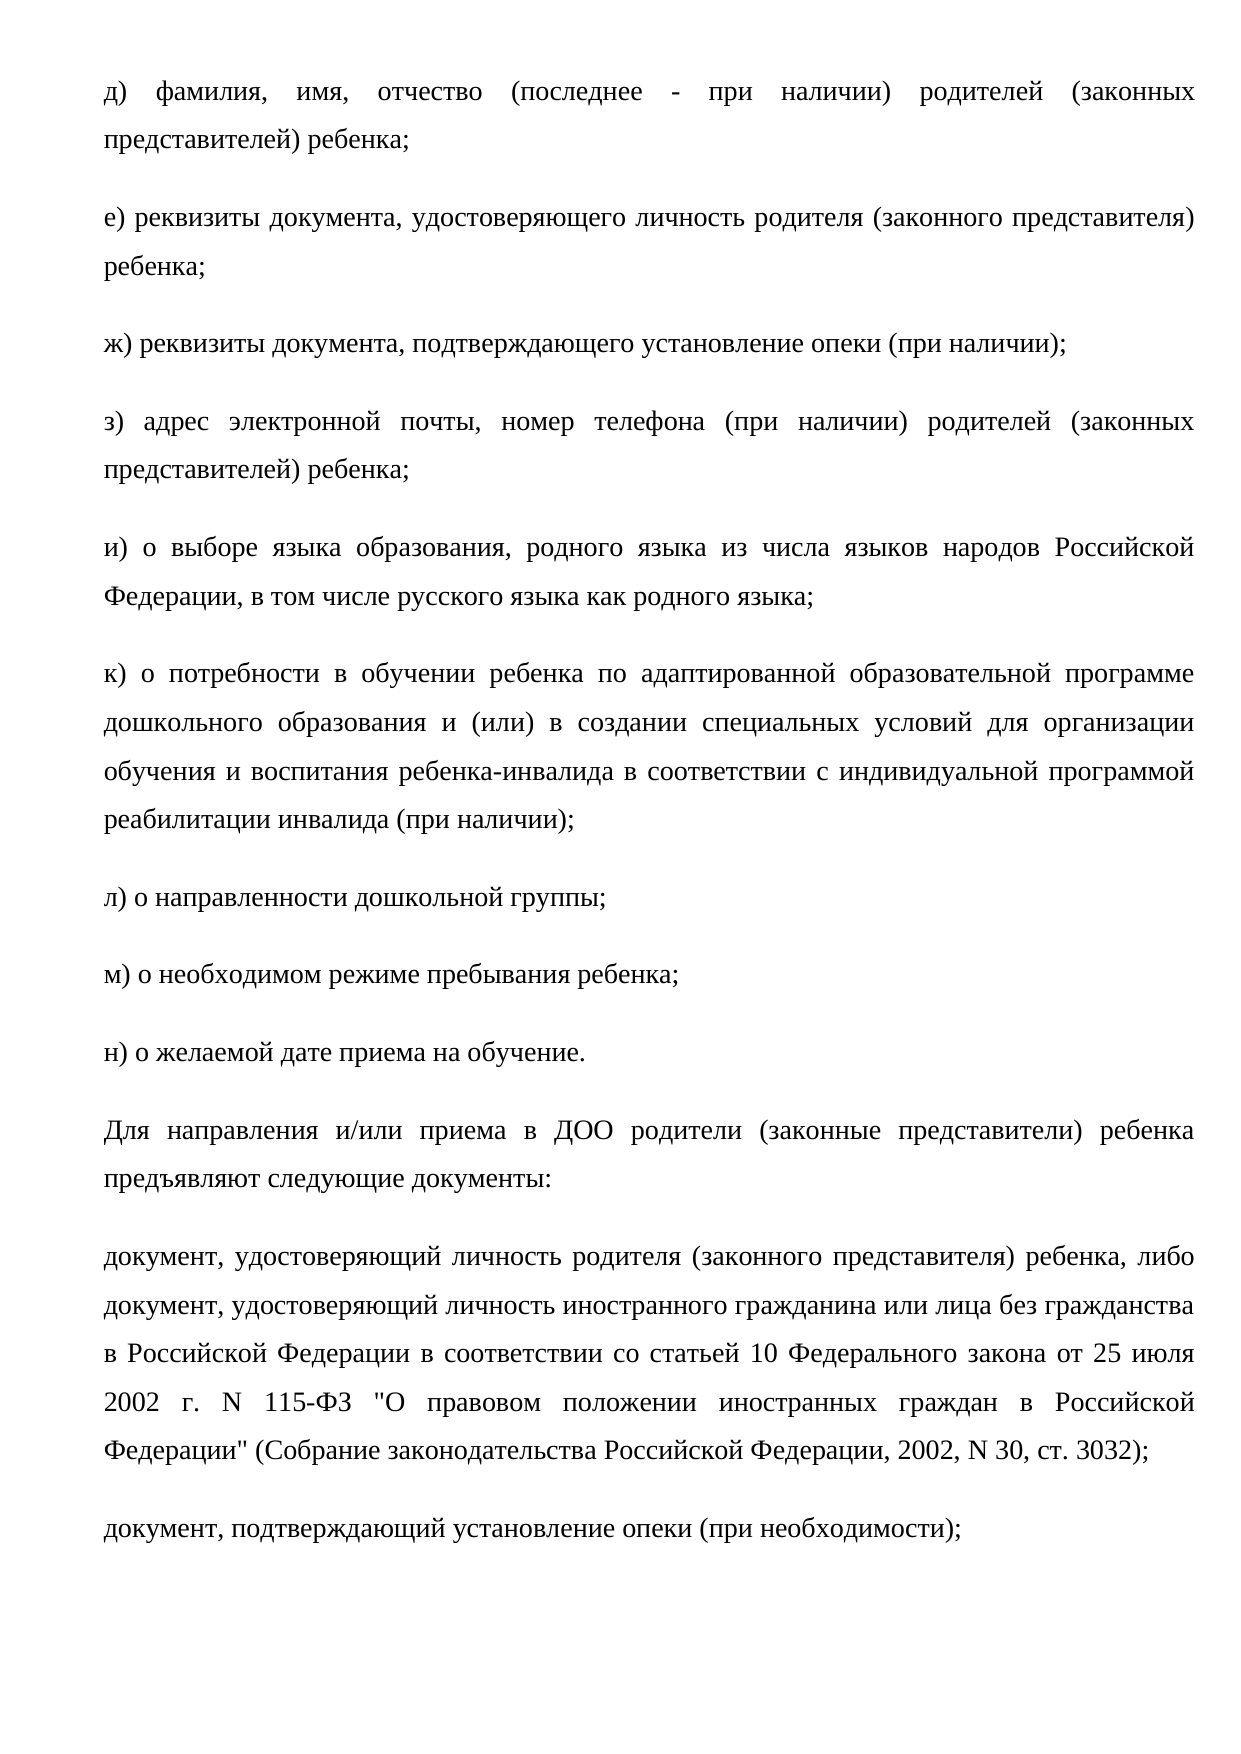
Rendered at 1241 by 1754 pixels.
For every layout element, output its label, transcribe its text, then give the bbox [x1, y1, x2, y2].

text и) о выборе языка образования, родного языка из числа языков народов Российской Федерации, в том числе русского языка как родного языка; [103, 530, 1196, 611]
text м) о необходимом режиме пребывания ребенка; [103, 958, 1196, 990]
text Для направления и/или приема в ДОО родители (законные представители) ребенка предъявляют следующие документы: [103, 1113, 1196, 1194]
text документ, подтверждающий установление опеки (при необходимости); [103, 1511, 1196, 1543]
text д) фамилия, имя, отчество (последнее - при наличии) родителей (законных представителей) ребенка; [103, 74, 1196, 155]
text л) о направленности дошкольной группы; [103, 880, 1196, 912]
text з) адрес электронной почты, номер телефона (при наличии) родителей (законных представителей) ребенка; [103, 404, 1196, 485]
text к) о потребности в обучении ребенка по адаптированной образовательной программе дошкольного образования и (или) в создании специальных условий для организации обучения и воспитания ребенка-инвалида в соответствии с индивидуальной программой реабилитации инвалида (при наличии); [103, 657, 1196, 834]
text н) о желаемой дате приема на обучение. [103, 1035, 1196, 1068]
text документ, удостоверяющий личность родителя (законного представителя) ребенка, либо документ, удостоверяющий личность иностранного гражданина или лица без гражданства в Российской Федерации в соответствии со статьей 10 Федерального закона от 25 июля 2002 г. N 115-ФЗ "О правовом положении иностранных граждан в Российской Федерации" (Собрание законодательства Российской Федерации, 2002, N 30, ст. 3032); [103, 1239, 1196, 1466]
text ж) реквизиты документа, подтверждающего установление опеки (при наличии); [103, 326, 1196, 359]
text е) реквизиты документа, удостоверяющего личность родителя (законного представителя) ребенка; [103, 200, 1196, 281]
